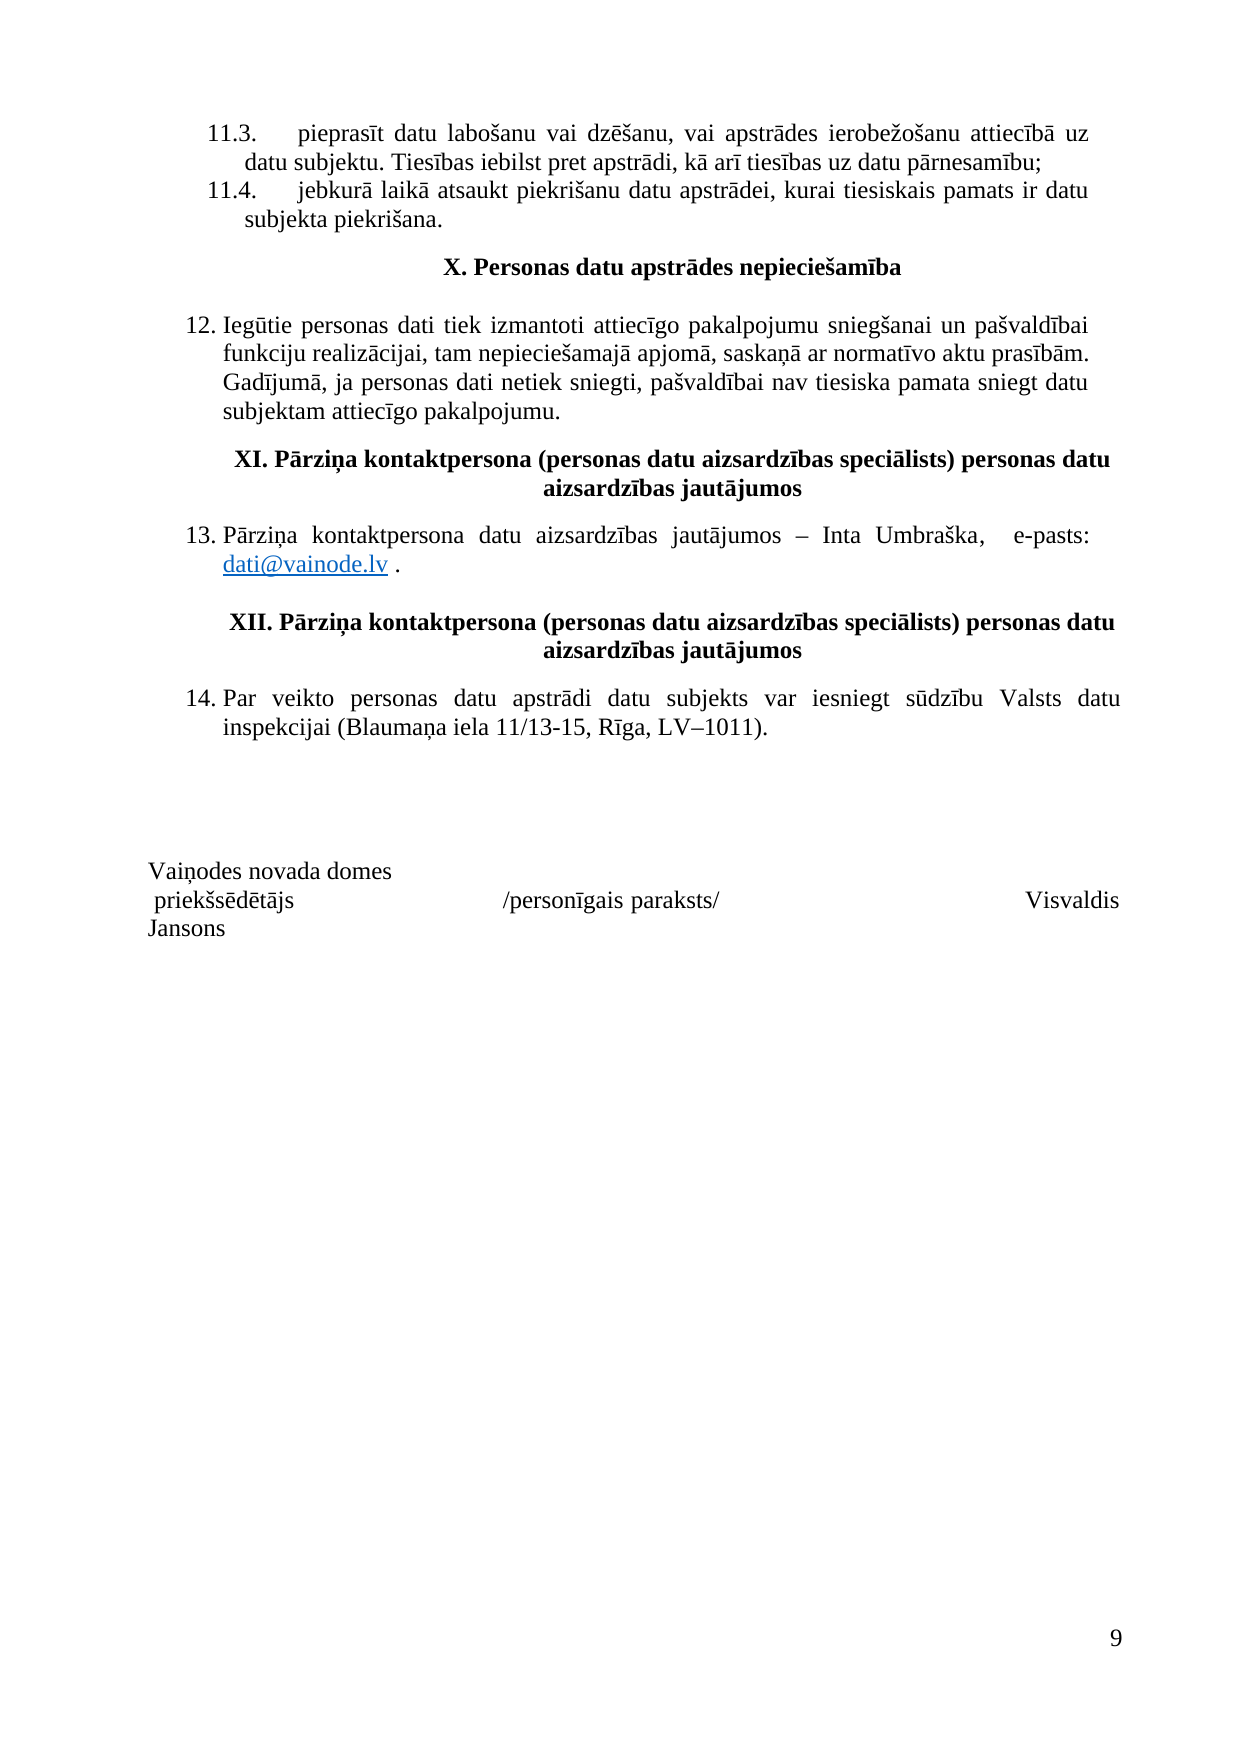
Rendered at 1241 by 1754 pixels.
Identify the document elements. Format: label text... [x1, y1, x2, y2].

list jebkurā laikā atsaukt piekrišanu datu apstrādei, kurai tiesiskais pamats ir datu subjekta piekrišana. [207, 176, 1090, 233]
list priekšsēdētājs /personīgais paraksts/ Visvaldis Jansons [148, 885, 1122, 942]
list X. Personas datu apstrādes nepieciešamība [223, 252, 1122, 281]
list XII. Pārziņa kontaktpersona (personas datu aizsardzības speciālists) personas datu aizsardzības jautājumos [223, 607, 1122, 664]
list Par veikto personas datu apstrādi datu subjekts var iesniegt sūdzību Valsts datu inspekcijai (Blaumaņa iela 11/13-15, Rīga, LV–1011). [185, 683, 1122, 741]
text Vaiņodes novada domes [148, 856, 1122, 885]
list Pārziņa kontaktpersona datu aizsardzības jautājumos – Inta Umbraška, e-pasts: dati@vainode.lv . [185, 521, 1090, 578]
list Iegūtie personas dati tiek izmantoti attiecīgo pakalpojumu sniegšanai un pašvaldībai funkciju realizācijai, tam nepieciešamajā apjomā, saskaņā ar normatīvo aktu prasībām. Gadījumā, ja personas dati netiek sniegti, pašvaldībai nav tiesiska pamata sniegt datu subjektam attiecīgo pakalpojumu. [185, 310, 1090, 425]
list pieprasīt datu labošanu vai dzēšanu, vai apstrādes ierobežošanu attiecībā uz datu subjektu. Tiesības iebilst pret apstrādi, kā arī tiesības uz datu pārnesamību; [207, 118, 1090, 176]
list XI. Pārziņa kontaktpersona (personas datu aizsardzības speciālists) personas datu aizsardzības jautājumos [223, 444, 1122, 501]
